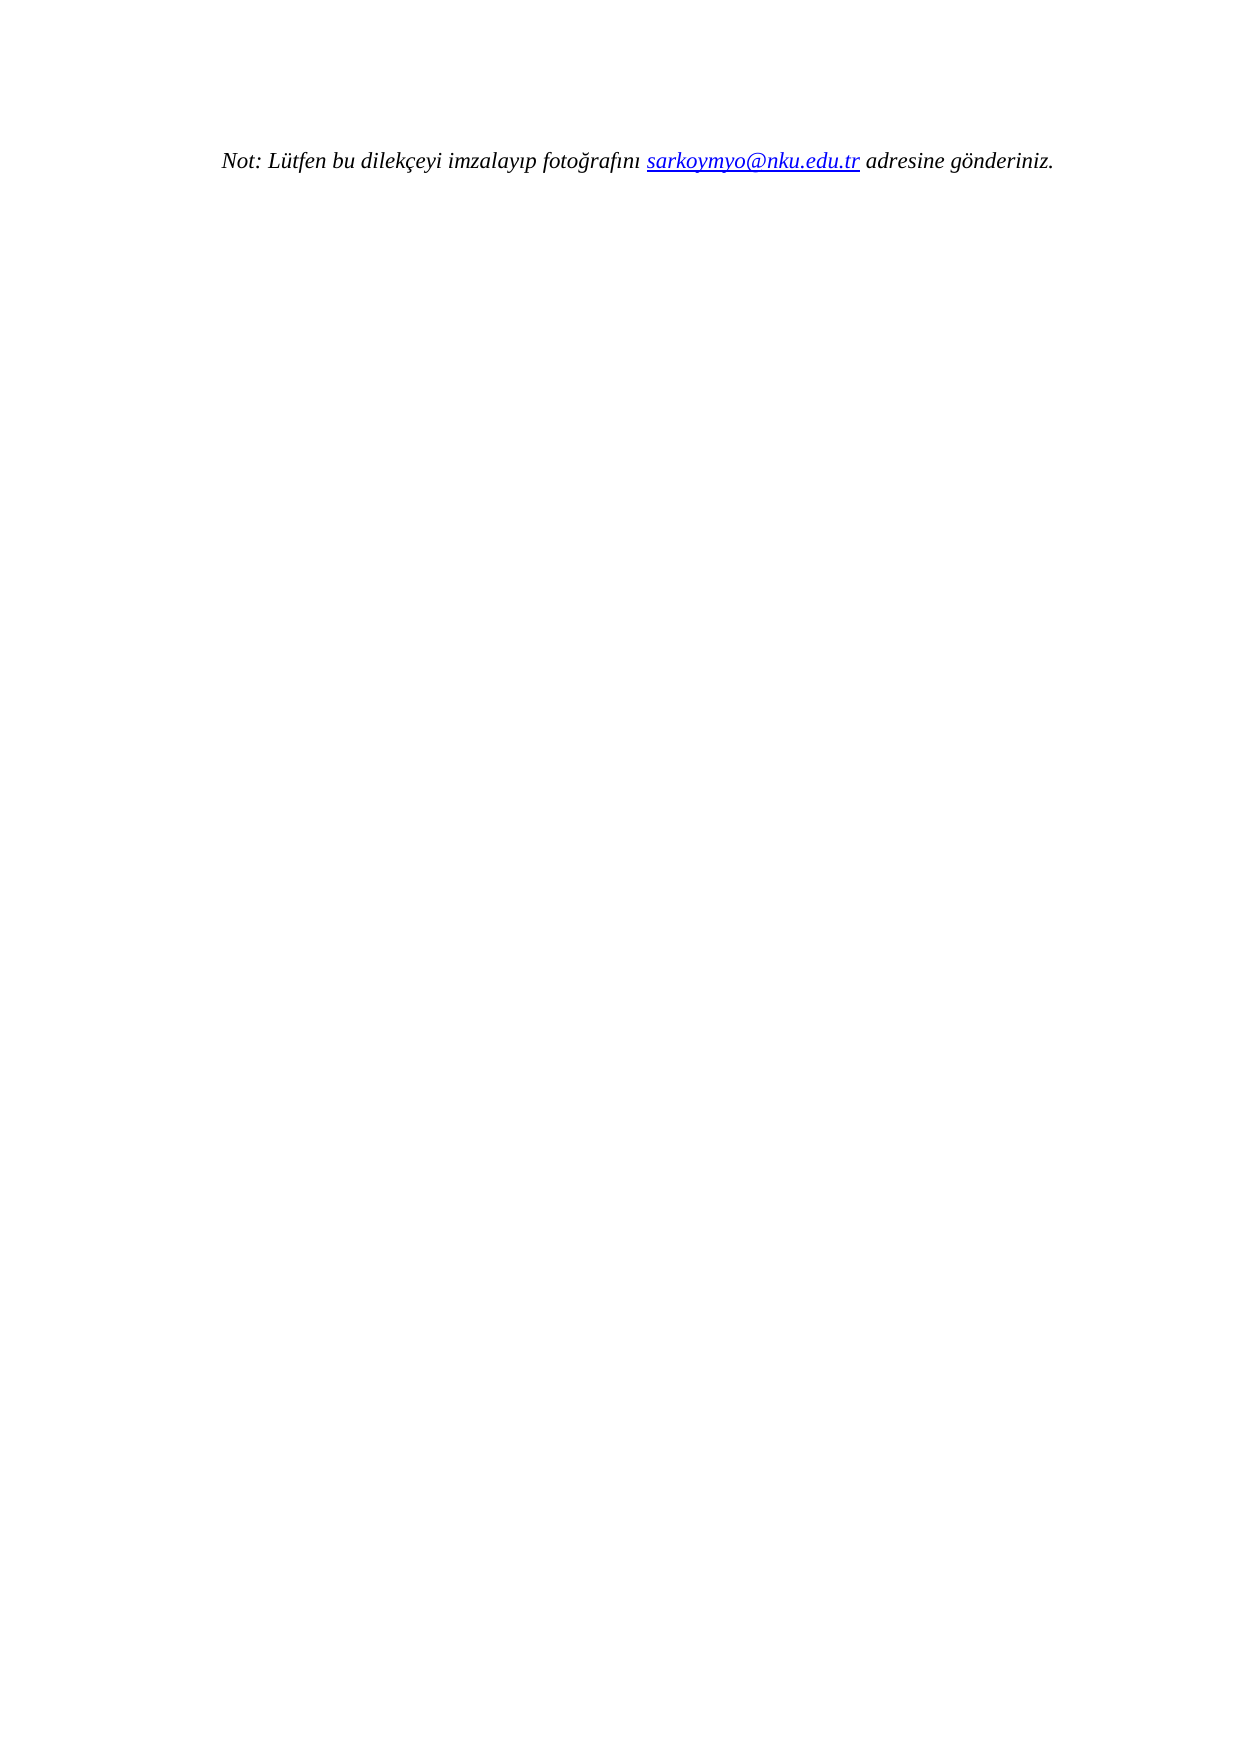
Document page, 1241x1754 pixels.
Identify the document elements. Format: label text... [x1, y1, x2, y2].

text Not: Lütfen bu dilekçeyi imzalayıp fotoğrafını sarkoymyo@nku.edu.tr adresine gönderiniz. [148, 148, 1093, 174]
